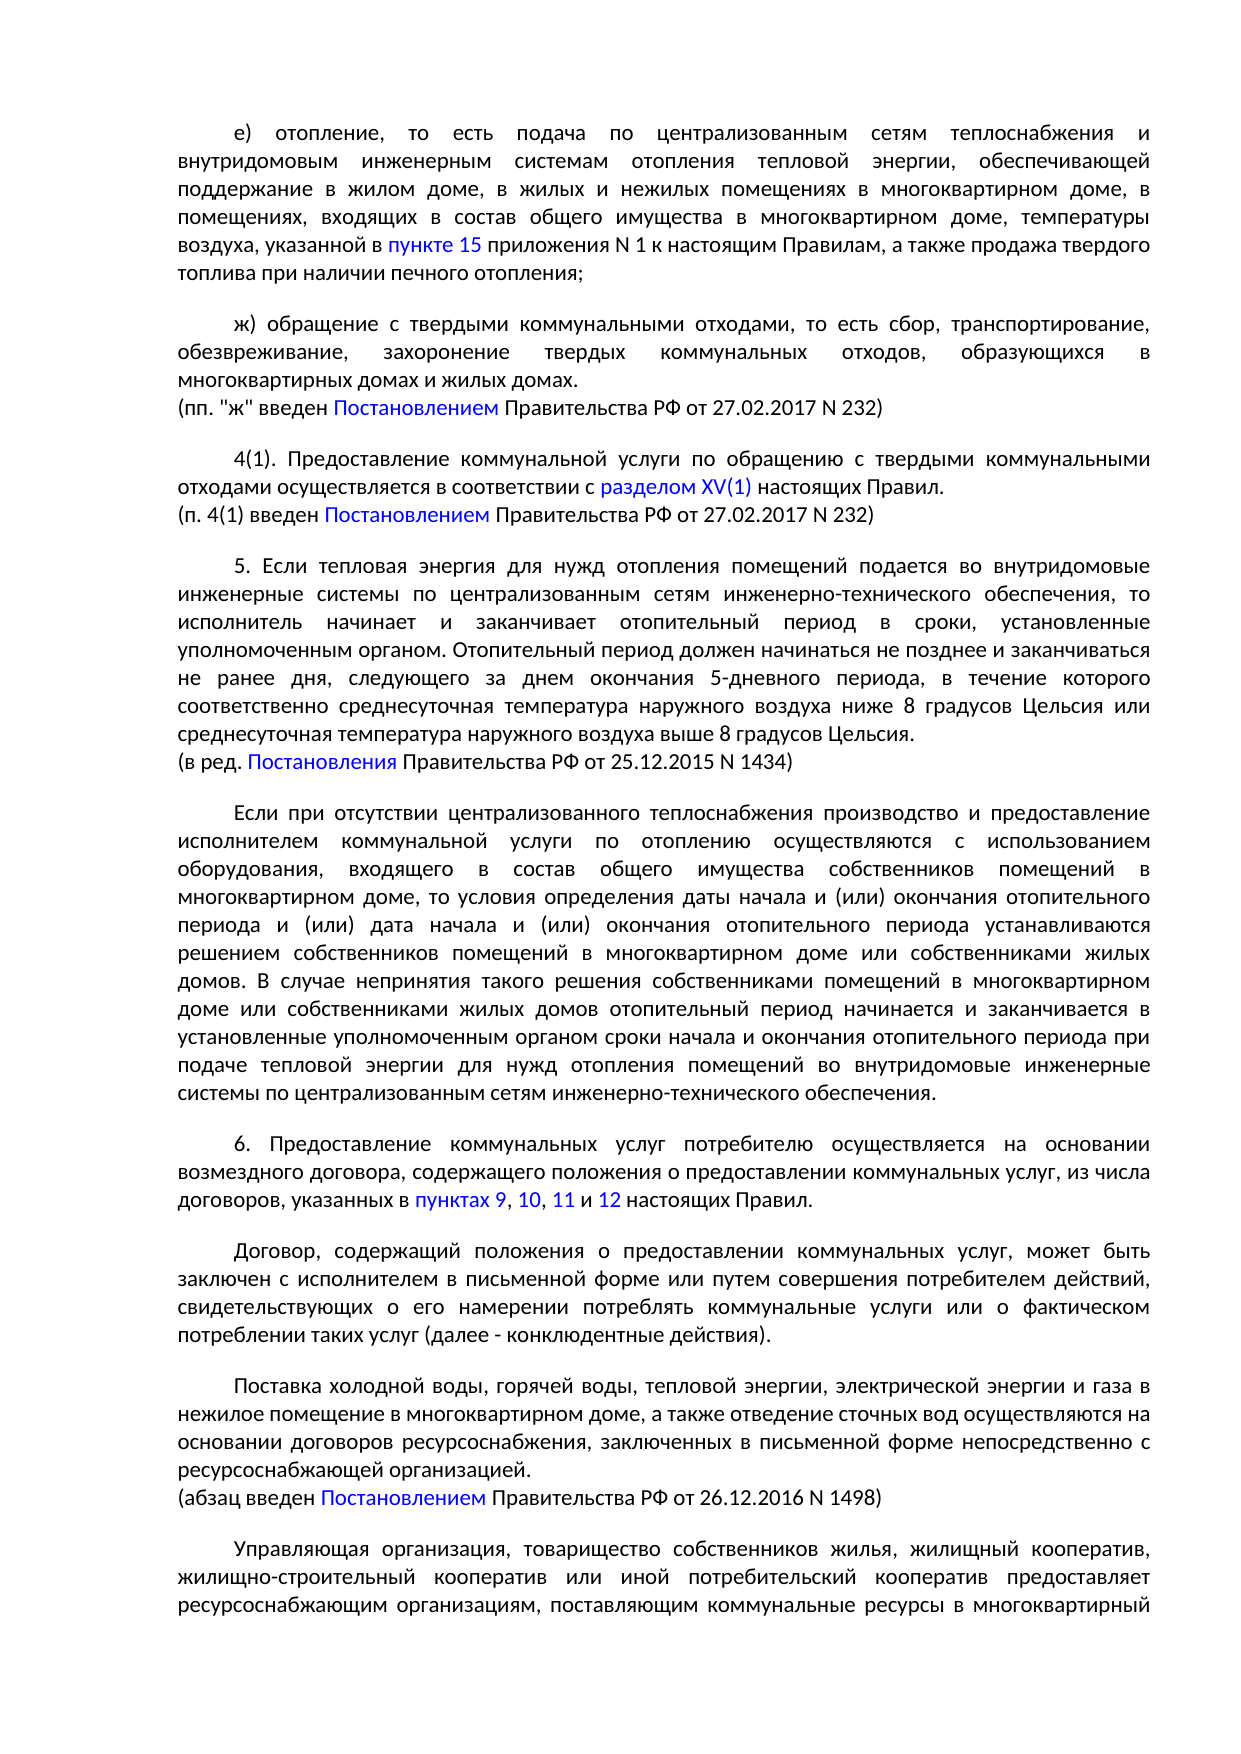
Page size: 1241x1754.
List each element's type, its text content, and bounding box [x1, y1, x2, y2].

text (в ред. Постановления Правительства РФ от 25.12.2015 N 1434) [177, 747, 1152, 775]
text (п. 4(1) введен Постановлением Правительства РФ от 27.02.2017 N 232) [177, 500, 1152, 528]
text Поставка холодной воды, горячей воды, тепловой энергии, электрической энергии и газа в нежилое помещение в многоквартирном доме, а также отведение сточных вод осуществляются на основании договоров ресурсоснабжения, заключенных в письменной форме непосредственно с ресурсоснабжающей организацией. [177, 1371, 1152, 1483]
text 4(1). Предоставление коммунальной услуги по обращению с твердыми коммунальными отходами осуществляется в соответствии с разделом XV(1) настоящих Правил. [177, 444, 1152, 500]
text е) отопление, то есть подача по централизованным сетям теплоснабжения и внутридомовым инженерным системам отопления тепловой энергии, обеспечивающей поддержание в жилом доме, в жилых и нежилых помещениях в многоквартирном доме, в помещениях, входящих в состав общего имущества в многоквартирном доме, температуры воздуха, указанной в пункте 15 приложения N 1 к настоящим Правилам, а также продажа твердого топлива при наличии печного отопления; [177, 118, 1152, 286]
text Договор, содержащий положения о предоставлении коммунальных услуг, может быть заключен с исполнителем в письменной форме или путем совершения потребителем действий, свидетельствующих о его намерении потреблять коммунальные услуги или о фактическом потреблении таких услуг (далее - конклюдентные действия). [177, 1236, 1152, 1348]
text (пп. "ж" введен Постановлением Правительства РФ от 27.02.2017 N 232) [177, 393, 1152, 421]
text 5. Если тепловая энергия для нужд отопления помещений подается во внутридомовые инженерные системы по централизованным сетям инженерно-технического обеспечения, то исполнитель начинает и заканчивает отопительный период в сроки, установленные уполномоченным органом. Отопительный период должен начинаться не позднее и заканчиваться не ранее дня, следующего за днем окончания 5-дневного периода, в течение которого соответственно среднесуточная температура наружного воздуха ниже 8 градусов Цельсия или среднесуточная температура наружного воздуха выше 8 градусов Цельсия. [177, 551, 1152, 747]
text ж) обращение с твердыми коммунальными отходами, то есть сбор, транспортирование, обезвреживание, захоронение твердых коммунальных отходов, образующихся в многоквартирных домах и жилых домах. [177, 309, 1152, 393]
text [177, 1534, 1152, 1618]
text Если при отсутствии централизованного теплоснабжения производство и предоставление исполнителем коммунальной услуги по отоплению осуществляются с использованием оборудования, входящего в состав общего имущества собственников помещений в многоквартирном доме, то условия определения даты начала и (или) окончания отопительного периода и (или) дата начала и (или) окончания отопительного периода устанавливаются решением собственников помещений в многоквартирном доме или собственниками жилых домов. В случае непринятия такого решения собственниками помещений в многоквартирном доме или собственниками жилых домов отопительный период начинается и заканчивается в установленные уполномоченным органом сроки начала и окончания отопительного периода при подаче тепловой энергии для нужд отопления помещений во внутридомовые инженерные системы по централизованным сетям инженерно-технического обеспечения. [177, 798, 1152, 1106]
text (абзац введен Постановлением Правительства РФ от 26.12.2016 N 1498) [177, 1483, 1152, 1511]
text 6. Предоставление коммунальных услуг потребителю осуществляется на основании возмездного договора, содержащего положения о предоставлении коммунальных услуг, из числа договоров, указанных в пунктах 9, 10, 11 и 12 настоящих Правил. [177, 1129, 1152, 1213]
